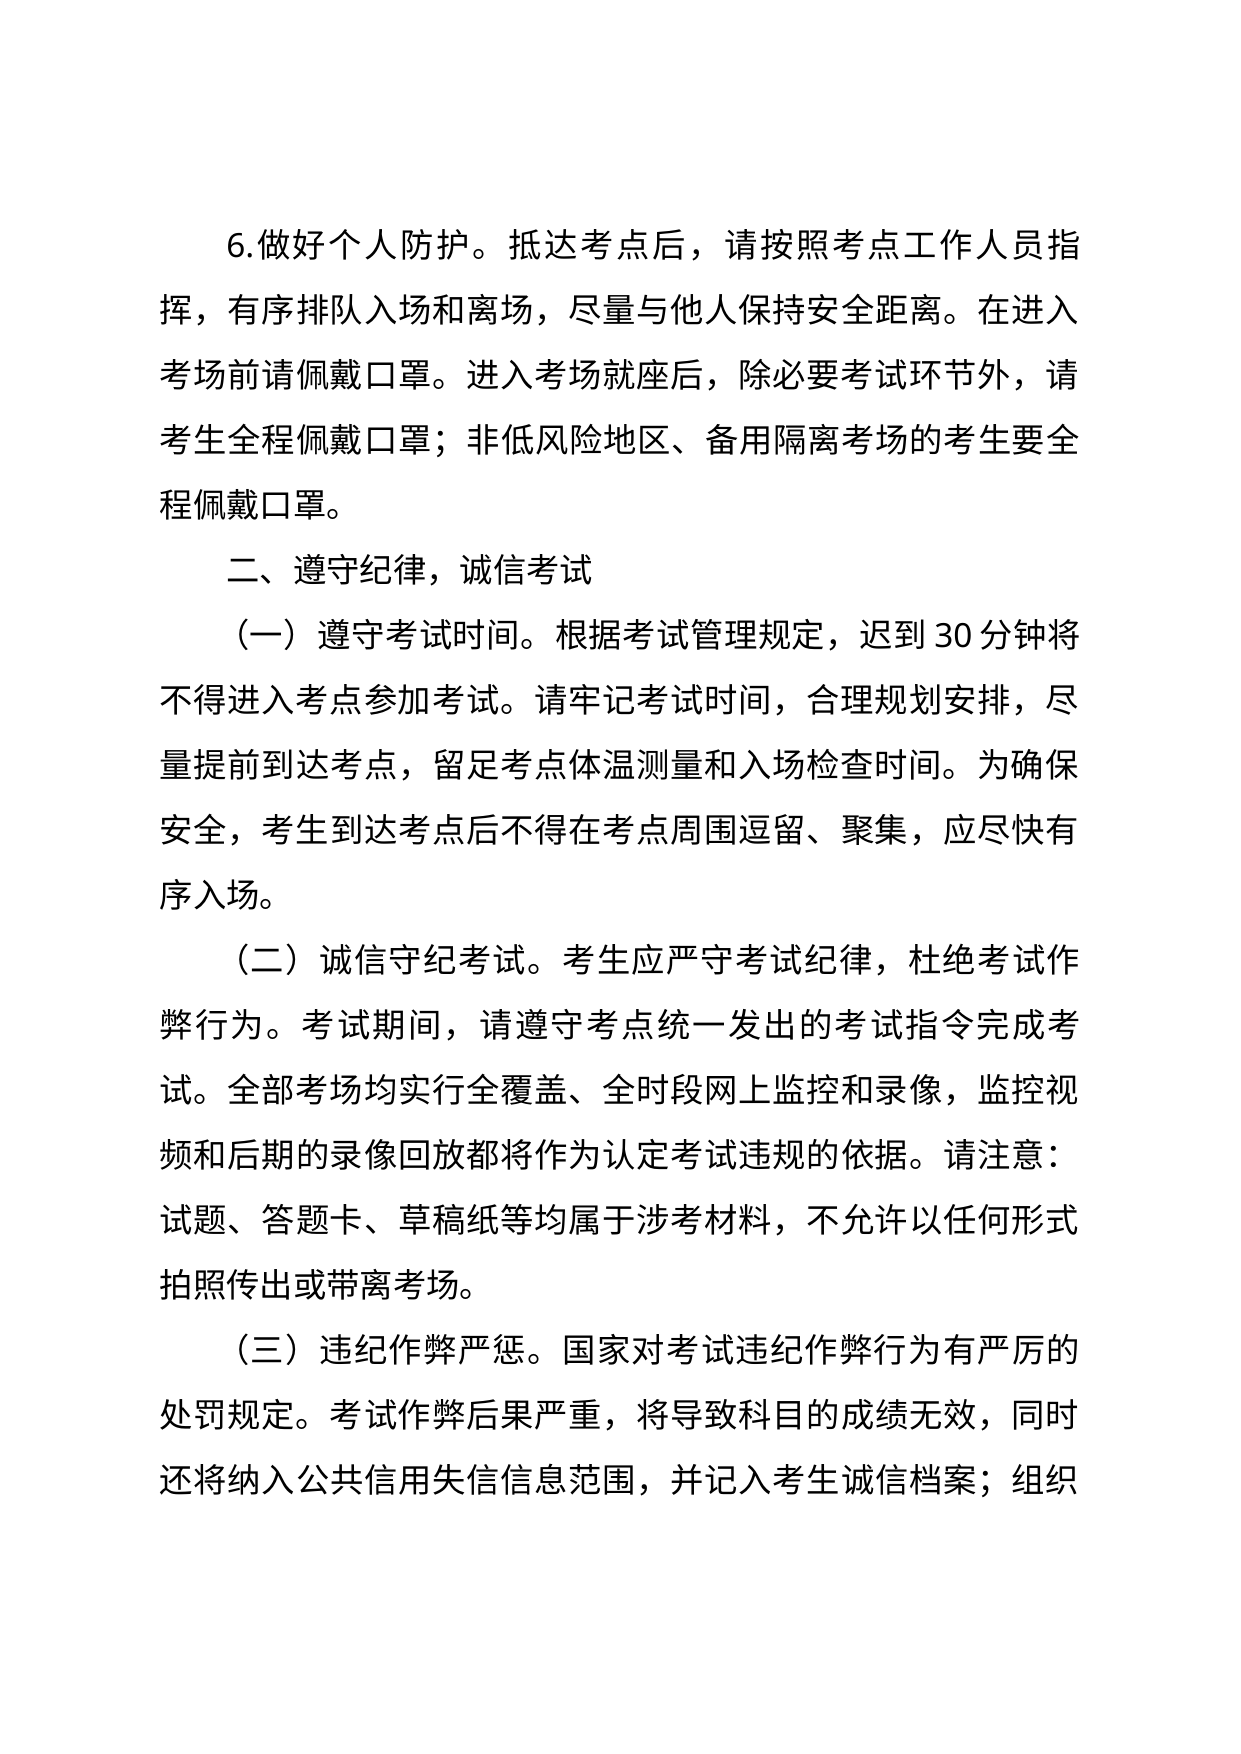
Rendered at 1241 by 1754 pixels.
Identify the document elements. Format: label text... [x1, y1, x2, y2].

text 6.做好个人防护。抵达考点后，请按照考点工作人员指挥，有序排队入场和离场，尽量与他人保持安全距离。在进入考场前请佩戴口罩。进入考场就座后，除必要考试环节外，请考生全程佩戴口罩；非低风险地区、备用隔离考场的考生要全程佩戴口罩。 [159, 211, 1081, 536]
text 二、遵守纪律，诚信考试 [159, 536, 1081, 601]
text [159, 1316, 1081, 1511]
text （二）诚信守纪考试。考生应严守考试纪律，杜绝考试作弊行为。考试期间，请遵守考点统一发出的考试指令完成考试。全部考场均实行全覆盖、全时段网上监控和录像，监控视频和后期的录像回放都将作为认定考试违规的依据。请注意：试题、答题卡、草稿纸等均属于涉考材料，不允许以任何形式拍照传出或带离考场。 [159, 926, 1081, 1316]
text （一）遵守考试时间。根据考试管理规定，迟到30分钟将不得进入考点参加考试。请牢记考试时间，合理规划安排，尽量提前到达考点，留足考点体温测量和入场检查时间。为确保安全，考生到达考点后不得在考点周围逗留、聚集，应尽快有序入场。 [159, 601, 1081, 926]
